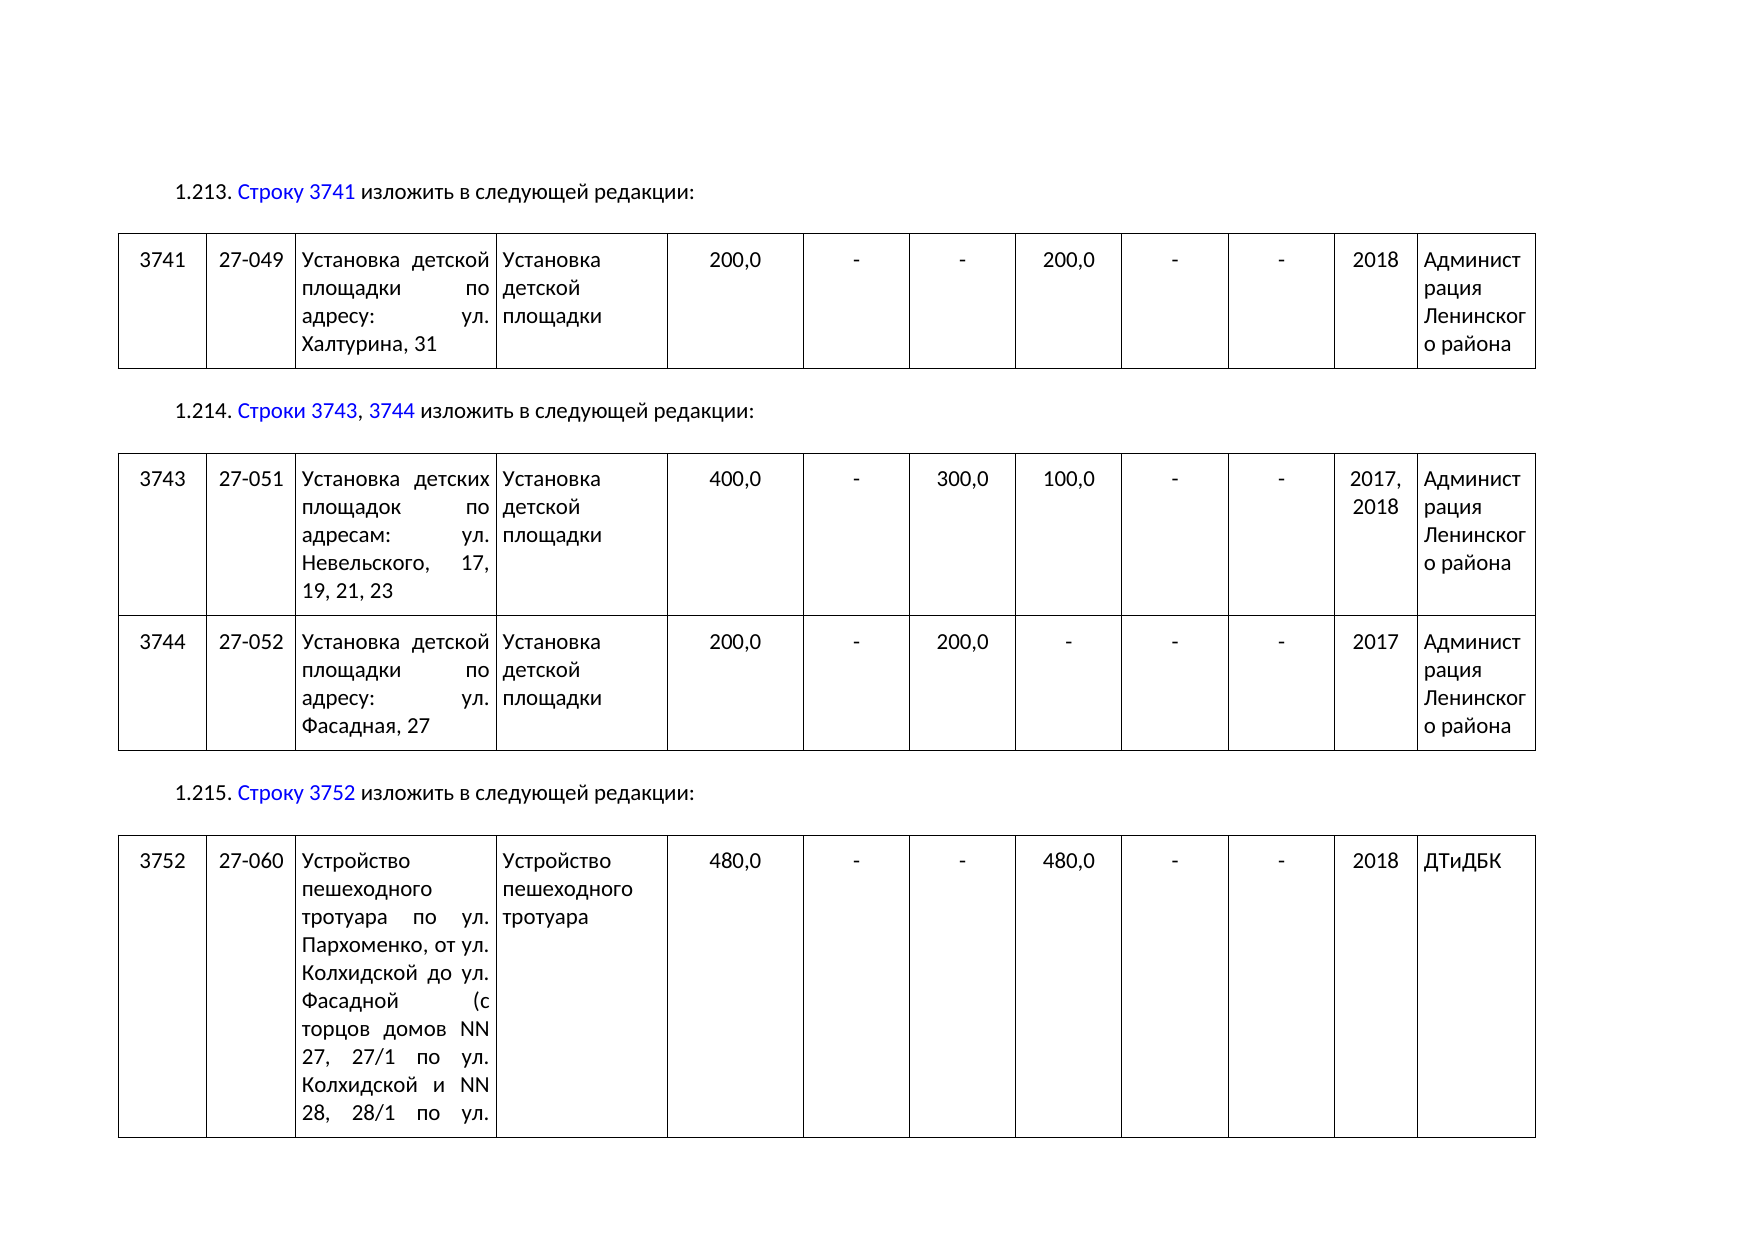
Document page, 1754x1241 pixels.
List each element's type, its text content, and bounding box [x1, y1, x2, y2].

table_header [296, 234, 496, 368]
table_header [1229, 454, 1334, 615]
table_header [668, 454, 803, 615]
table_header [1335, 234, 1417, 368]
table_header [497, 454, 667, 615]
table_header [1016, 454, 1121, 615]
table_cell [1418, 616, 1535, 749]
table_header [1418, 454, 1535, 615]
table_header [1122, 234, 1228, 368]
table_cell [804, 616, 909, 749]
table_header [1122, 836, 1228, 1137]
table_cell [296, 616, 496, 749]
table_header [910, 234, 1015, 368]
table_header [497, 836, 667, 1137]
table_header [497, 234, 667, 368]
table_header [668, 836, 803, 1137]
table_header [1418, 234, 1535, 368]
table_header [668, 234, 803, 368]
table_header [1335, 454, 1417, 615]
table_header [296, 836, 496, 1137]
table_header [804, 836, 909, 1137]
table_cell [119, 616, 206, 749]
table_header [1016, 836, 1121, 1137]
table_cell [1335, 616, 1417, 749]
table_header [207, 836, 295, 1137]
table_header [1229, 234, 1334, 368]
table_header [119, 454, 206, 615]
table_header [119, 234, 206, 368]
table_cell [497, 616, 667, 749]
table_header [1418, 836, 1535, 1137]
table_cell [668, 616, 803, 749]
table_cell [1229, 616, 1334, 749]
text 1.213. Строку 3741 изложить в следующей редакции: [118, 177, 1636, 205]
text 1.215. Строку 3752 изложить в следующей редакции: [118, 778, 1636, 807]
text 1.214. Строки 3743, 3744 изложить в следующей редакции: [118, 397, 1636, 425]
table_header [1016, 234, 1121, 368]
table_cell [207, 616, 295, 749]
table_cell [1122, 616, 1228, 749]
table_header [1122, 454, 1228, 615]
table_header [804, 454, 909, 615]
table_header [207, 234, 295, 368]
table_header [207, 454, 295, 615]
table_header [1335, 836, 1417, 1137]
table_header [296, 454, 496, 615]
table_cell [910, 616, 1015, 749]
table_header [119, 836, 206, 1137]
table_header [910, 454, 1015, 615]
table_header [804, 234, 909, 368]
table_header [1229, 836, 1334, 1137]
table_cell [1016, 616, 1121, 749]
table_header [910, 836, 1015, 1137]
